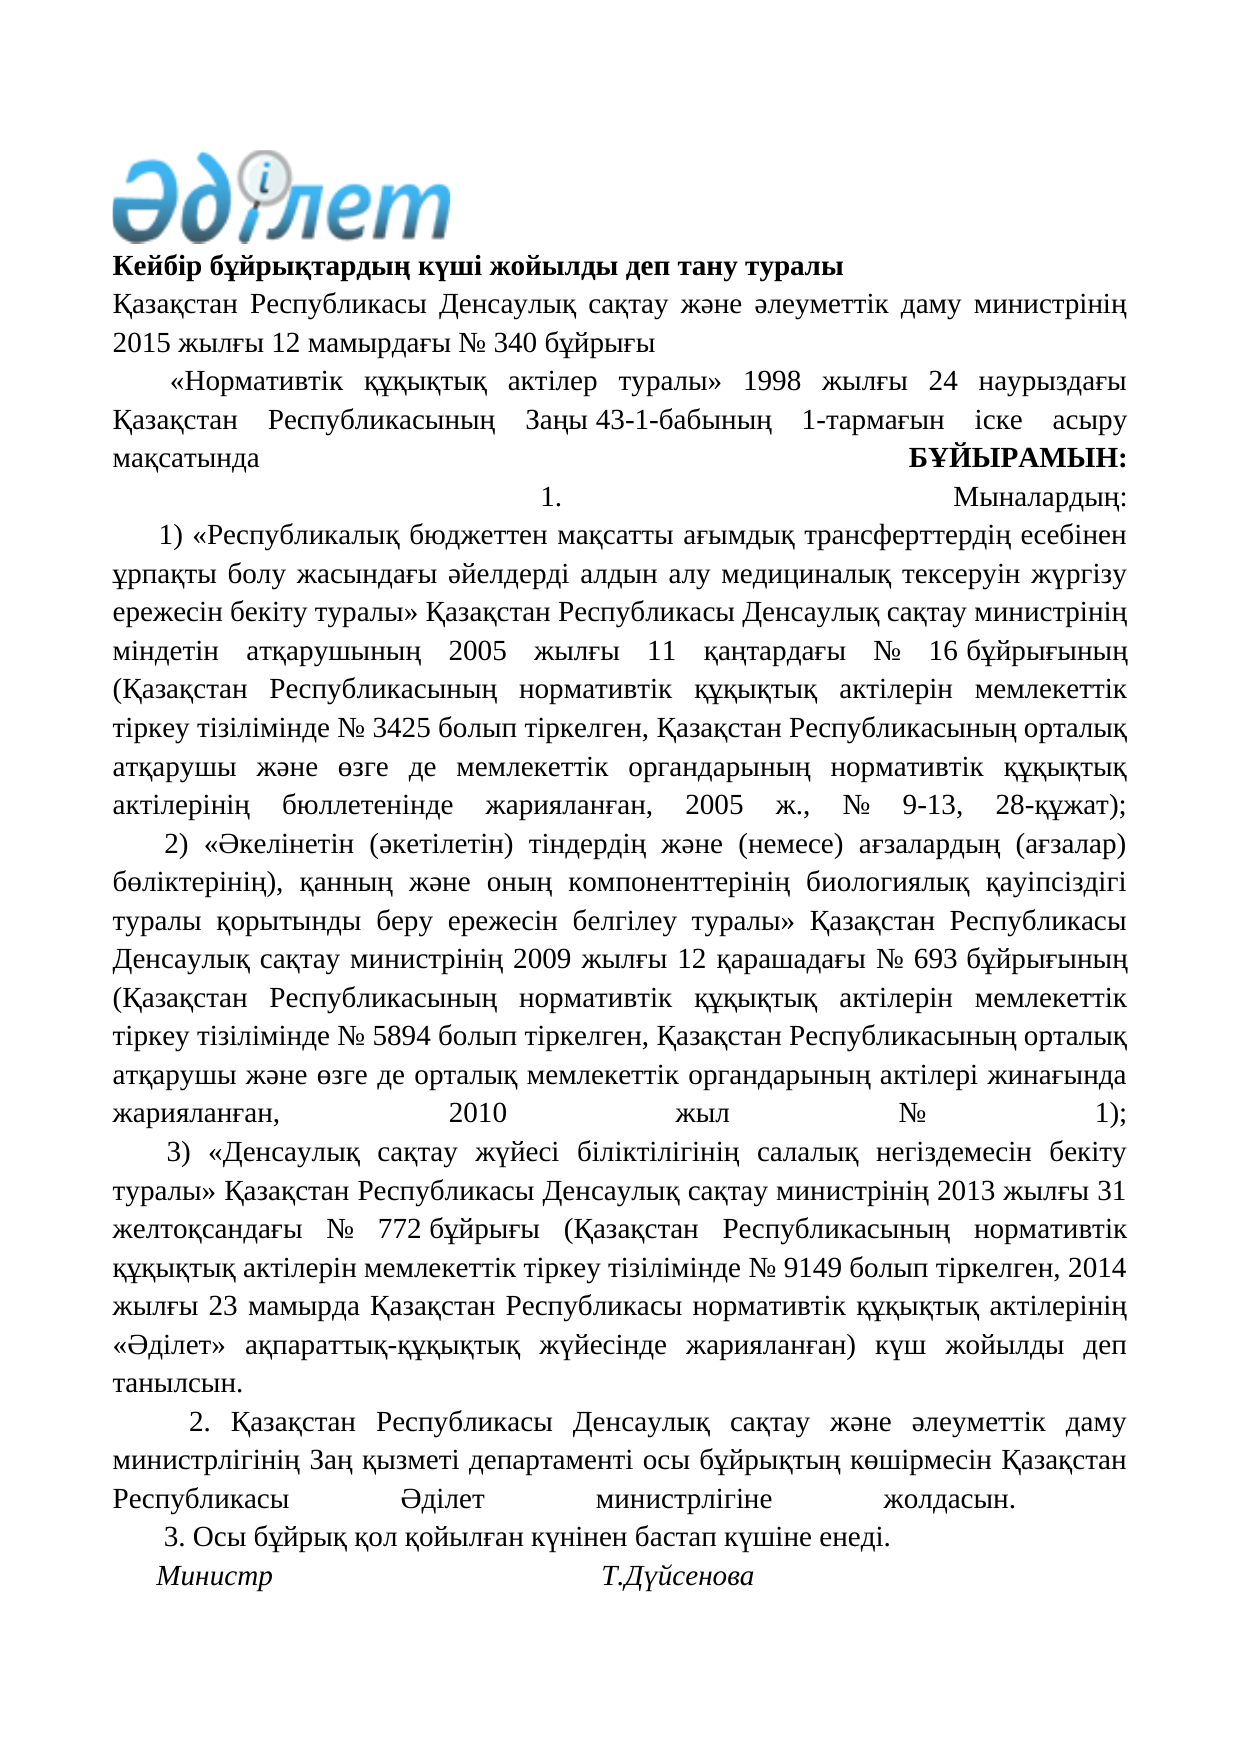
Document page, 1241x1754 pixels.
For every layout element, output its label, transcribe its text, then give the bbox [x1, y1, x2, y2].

text Қазақстан Республикасы Денсаулық сақтау және әлеуметтік даму министрінің 2015 жылғы 12 мамырдағы № 340 бұйрығы [112, 286, 1128, 358]
text Кейбір бұйрықтардың күші жойылды деп тану туралы [112, 248, 1128, 281]
text «Нормативтік құқықтық актілер туралы» 1998 жылғы 24 наурыздағы Қазақстан Республикасының Заңы 43-1-бабының 1-тармағын іске асыру мақсатында БҰЙЫРАМЫН: 1. Мыналардың: 1) «Республикалық бюджеттен мақсатты ағымдық трансферттердің есебінен ұрпақты болу жасындағы әйелдерді алдын алу медициналық тексеруін жүргізу ережесін бекіту туралы» Қазақстан Республикасы Денсаулық сақтау министрінің міндетін атқарушының 2005 жылғы 11 қаңтардағы № 16 бұйрығының (Қазақстан Республикасының нормативтік құқықтық актілерін мемлекеттік тіркеу тізілімінде № 3425 болып тіркелген, Қазақстан Республикасының орталық атқарушы және өзге де мемлекеттік органдарының нормативтік құқықтық актілерінің бюллетенінде жарияланған, 2005 ж., № 9-13, 28-құжат); 2) «Әкелінетін (әкетілетін) тіндердің және (немесе) ағзалардың (ағзалар) бөліктерінің), қанның және оның компоненттерінің биологиялық қауіпсіздігі туралы қорытынды беру ережесін белгілеу туралы» Қазақстан Республикасы Денсаулық сақтау министрінің 2009 жылғы 12 қарашадағы № 693 бұйрығының (Қазақстан Республикасының нормативтік құқықтық актілерін мемлекеттік тіркеу тізілімінде № 5894 болып тіркелген, Қазақстан Республикасының орталық атқарушы және өзге де орталық мемлекеттік органдарының актілері жинағында жарияланған, 2010 жыл № 1); 3) «Денсаулық сақтау жүйесі біліктілігінің салалық негіздемесін бекіту туралы» Қазақстан Республикасы Денсаулық сақтау министрінің 2013 жылғы 31 желтоқсандағы № 772 бұйрығы (Қазақстан Республикасының нормативтік құқықтық актілерін мемлекеттік тіркеу тізілімінде № 9149 болып тіркелген, 2014 жылғы 23 мамырда Қазақстан Республикасы нормативтік құқықтық актілерінің «Әділет» ақпараттық-құқықтық жүйесінде жарияланған) күш жойылды деп танылсын. 2. Қазақстан Республикасы Денсаулық сақтау және әлеуметтік даму министрлігінің Заң қызметі департаменті осы бұйрықтың көшірмесін Қазақстан Республикасы Әділет министрлігіне жолдасын. 3. Осы бұйрық қол қойылған күнінен бастап күшіне енеді. [112, 363, 1128, 1553]
picture [112, 150, 451, 244]
text Министр Т.Дүйсенова [112, 1558, 1128, 1592]
